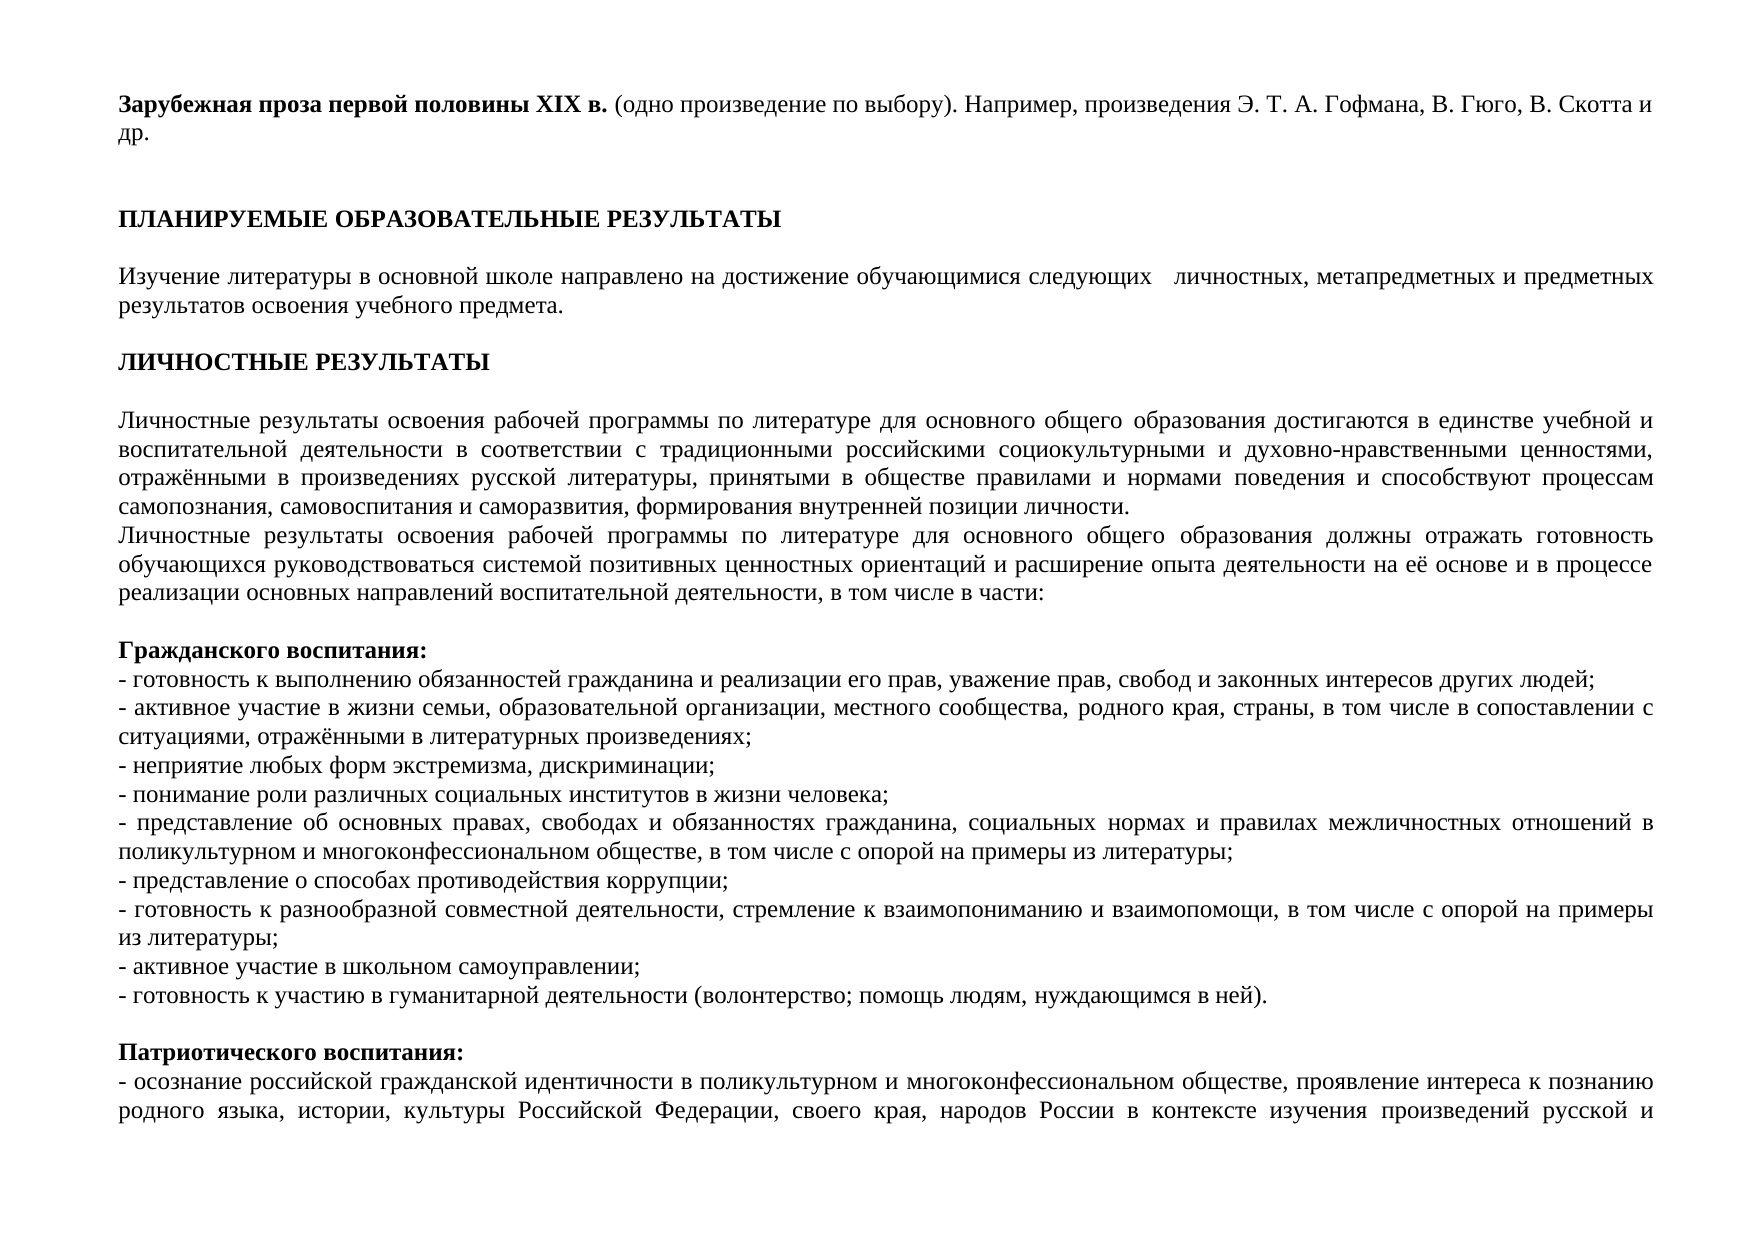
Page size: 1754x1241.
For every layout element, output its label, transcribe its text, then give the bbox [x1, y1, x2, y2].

text Личностные результаты освоения рабочей программы по литературе для основного общего образования должны отражать готовность обучающихся руководствоваться системой позитивных ценностных ориентаций и расширение опыта деятельности на её основе и в процессе реализации основных направлений воспитательной деятельности, в том числе в части: [118, 520, 1654, 606]
text - активное участие в жизни семьи, образовательной организации, местного сообщества, родного края, страны, в том числе в сопоставлении с ситуациями, отражёнными в литературных произведениях; [118, 692, 1654, 750]
text - понимание роли различных социальных институтов в жизни человека; [118, 779, 1654, 807]
text - активное участие в школьном самоуправлении; [118, 951, 1654, 980]
text Гражданского воспитания: [118, 635, 1654, 664]
text - неприятие любых форм экстремизма, дискриминации; [118, 750, 1654, 779]
text - готовность к выполнению обязанностей гражданина и реализации его прав, уважение прав, свобод и законных интересов других людей; [118, 664, 1654, 692]
text - готовность к участию в гуманитарной деятельности (волонтерство; помощь людям, нуждающимся в ней). [118, 980, 1654, 1009]
text ПЛАНИРУЕМЫЕ ОБРАЗОВАТЕЛЬНЫЕ РЕЗУЛЬТАТЫ [118, 204, 1654, 232]
text Личностные результаты освоения рабочей программы по литературе для основного общего образования достигаются в единстве учебной и воспитательной деятельности в соответствии с традиционными российскими социокультурными и духовно-нравственными ценностями, отражёнными в произведениях русской литературы, принятыми в обществе правилами и нормами поведения и способствуют процессам самопознания, самовоспитания и саморазвития, формирования внутренней позиции личности. [118, 405, 1654, 520]
text - представление о способах противодействия коррупции; [118, 865, 1654, 894]
text ЛИЧНОСТНЫЕ РЕЗУЛЬТАТЫ [118, 347, 1654, 376]
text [118, 1066, 1654, 1124]
text Зарубежная проза первой половины XIX в. (одно произведение по выбору). Например, произведения Э. Т. А. Гофмана, В. Гюго, В. Скотта и др. [118, 89, 1654, 146]
text - готовность к разнообразной совместной деятельности, стремление к взаимопониманию и взаимопомощи, в том числе с опорой на примеры из литературы; [118, 894, 1654, 951]
text Изучение литературы в основной школе направлено на достижение обучающимися следующих личностных, метапредметных и предметных результатов освоения учебного предмета. [118, 261, 1654, 319]
text Патриотического воспитания: [118, 1037, 1654, 1066]
text - представление об основных правах, свободах и обязанностях гражданина, социальных нормах и правилах межличностных отношений в поликультурном и многоконфессиональном обществе, в том числе с опорой на примеры из литературы; [118, 807, 1654, 865]
